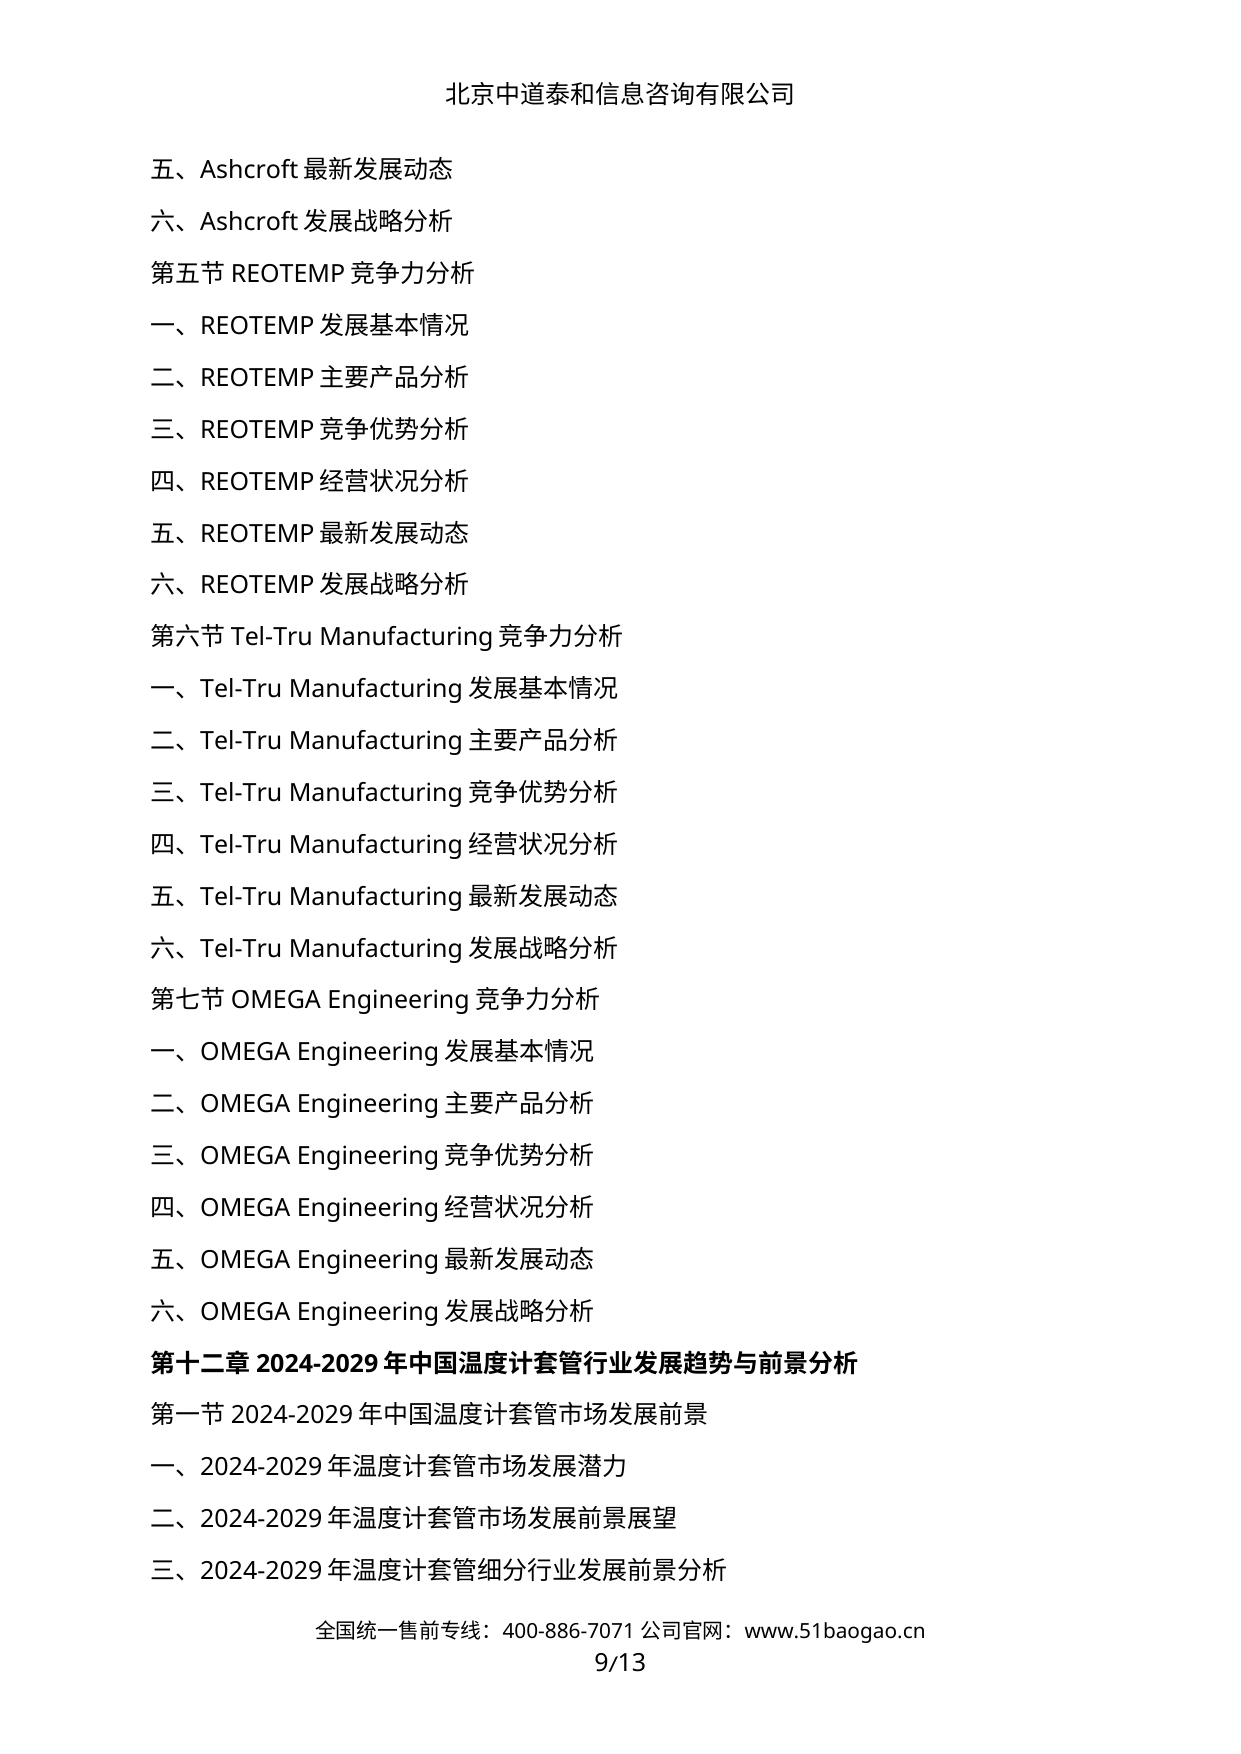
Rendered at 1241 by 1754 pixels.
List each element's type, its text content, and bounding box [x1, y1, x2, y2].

text 五、Ashcroft最新发展动态 [150, 150, 1090, 186]
text 一、2024-2029年温度计套管市场发展潜力 [150, 1447, 1090, 1483]
text 第五节 REOTEMP竞争力分析 [150, 254, 1090, 290]
text 第七节 OMEGA Engineering竞争力分析 [150, 980, 1090, 1016]
text 三、2024-2029年温度计套管细分行业发展前景分析 [150, 1551, 1090, 1587]
text 四、Tel-Tru Manufacturing经营状况分析 [150, 824, 1090, 861]
text 六、Tel-Tru Manufacturing发展战略分析 [150, 928, 1090, 964]
text 三、REOTEMP竞争优势分析 [150, 409, 1090, 446]
text 六、Ashcroft发展战略分析 [150, 202, 1090, 238]
text 二、OMEGA Engineering主要产品分析 [150, 1084, 1090, 1120]
text 三、Tel-Tru Manufacturing竞争优势分析 [150, 772, 1090, 809]
text 第一节 2024-2029年中国温度计套管市场发展前景 [150, 1395, 1090, 1431]
text 五、OMEGA Engineering最新发展动态 [150, 1239, 1090, 1276]
text 六、REOTEMP发展战略分析 [150, 565, 1090, 601]
text 一、REOTEMP发展基本情况 [150, 306, 1090, 342]
text 六、OMEGA Engineering发展战略分析 [150, 1291, 1090, 1327]
text 五、REOTEMP最新发展动态 [150, 513, 1090, 549]
text 四、REOTEMP经营状况分析 [150, 461, 1090, 497]
text 三、OMEGA Engineering竞争优势分析 [150, 1136, 1090, 1172]
text 二、Tel-Tru Manufacturing主要产品分析 [150, 721, 1090, 757]
text 第六节 Tel-Tru Manufacturing竞争力分析 [150, 617, 1090, 653]
text 二、REOTEMP主要产品分析 [150, 357, 1090, 394]
text 五、Tel-Tru Manufacturing最新发展动态 [150, 876, 1090, 912]
text 二、2024-2029年温度计套管市场发展前景展望 [150, 1499, 1090, 1535]
text 一、Tel-Tru Manufacturing发展基本情况 [150, 669, 1090, 705]
text 四、OMEGA Engineering经营状况分析 [150, 1187, 1090, 1224]
text 第十二章 2024-2029年中国温度计套管行业发展趋势与前景分析 [150, 1343, 1090, 1379]
text 一、OMEGA Engineering发展基本情况 [150, 1032, 1090, 1068]
